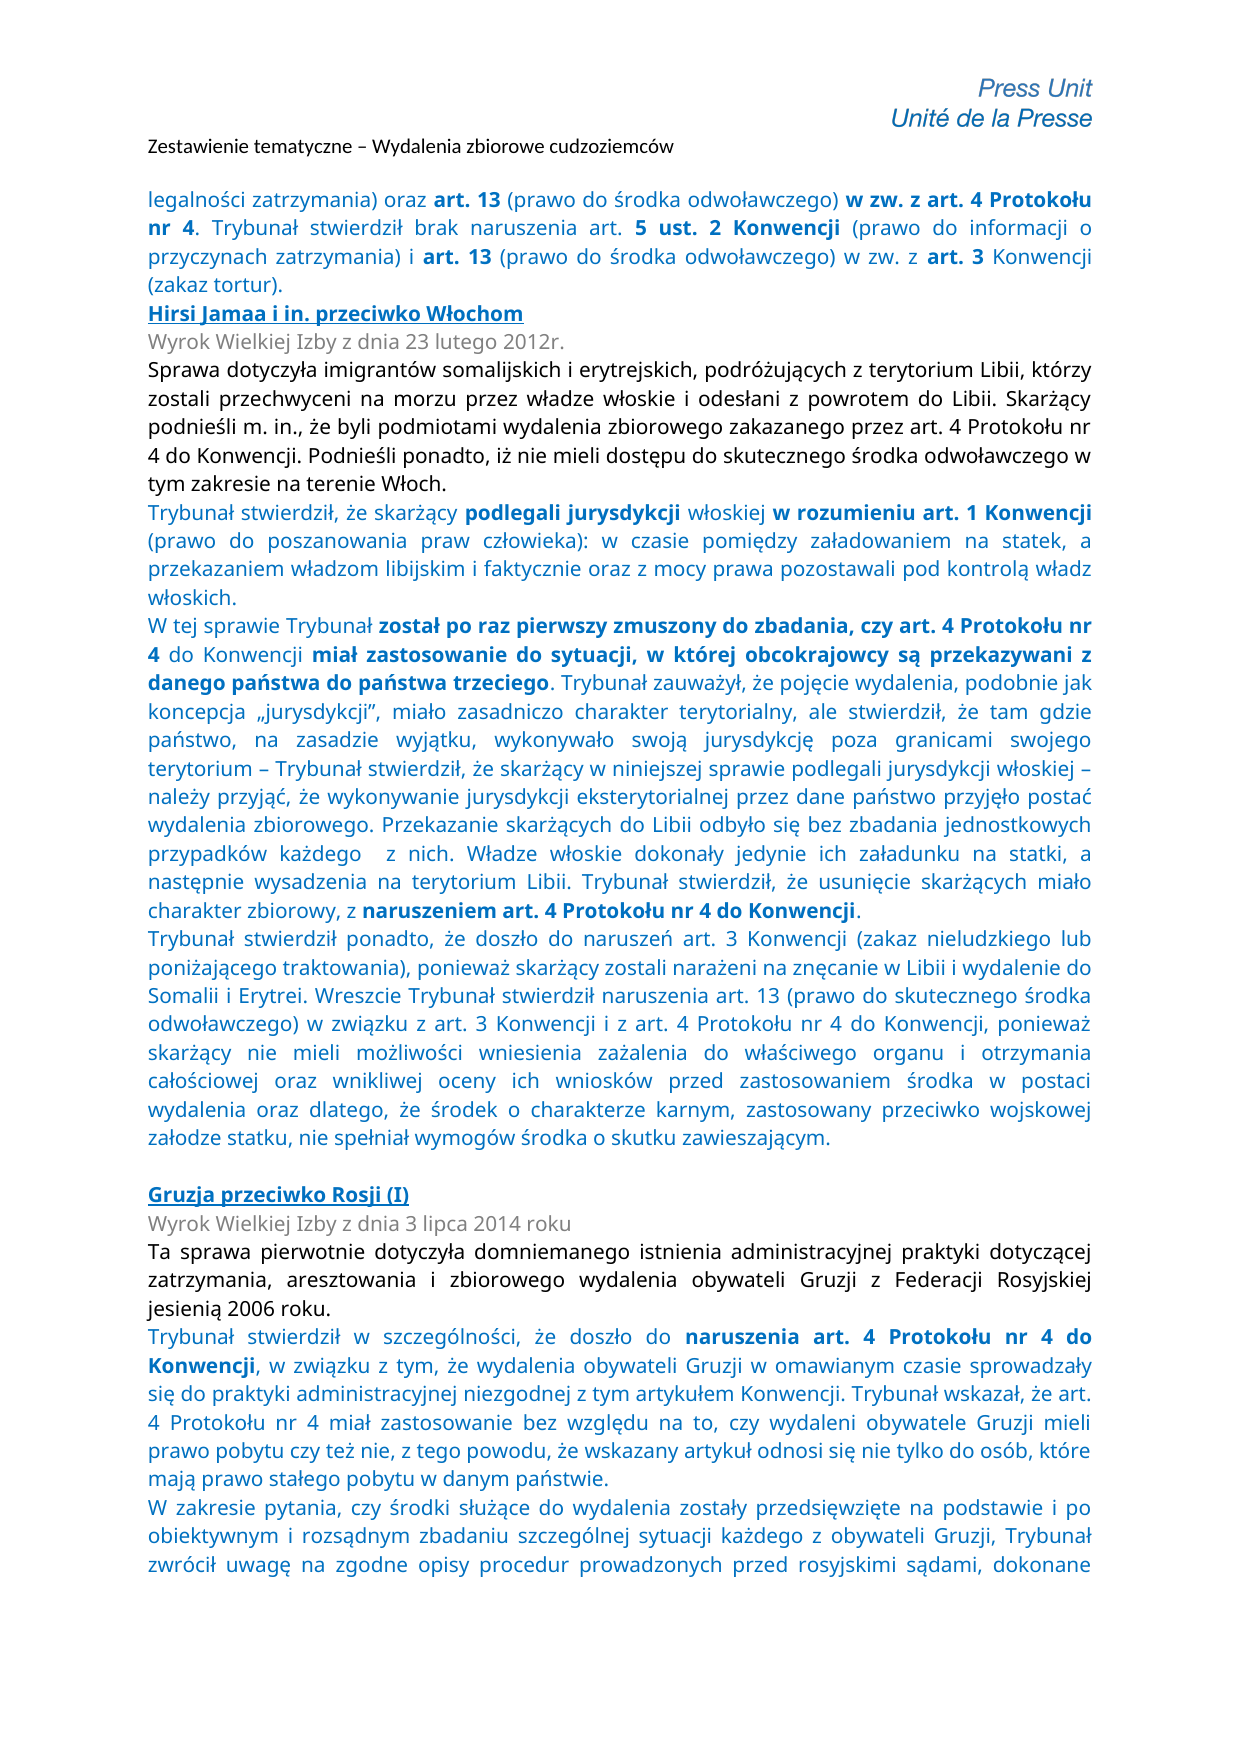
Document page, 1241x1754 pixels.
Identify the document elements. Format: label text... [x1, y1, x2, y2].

text Wyrok Wielkiej Izby z dnia 23 lutego 2012r. [148, 327, 1093, 356]
picture [861, 73, 1093, 134]
text W tej sprawie Trybunał został po raz pierwszy zmuszony do zbadania, czy art. 4 Protokołu nr 4 do Konwencji miał zastosowanie do sytuacji, w której obcokrajowcy są przekazywani z danego państwa do państwa trzeciego. Trybunał zauważył, że pojęcie wydalenia, podobnie jak koncepcja „jurysdykcji”, miało zasadniczo charakter terytorialny, ale stwierdził, że tam gdzie państwo, na zasadzie wyjątku, wykonywało swoją jurysdykcję poza granicami swojego terytorium – Trybunał stwierdził, że skarżący w niniejszej sprawie podlegali jurysdykcji włoskiej – należy przyjąć, że wykonywanie jurysdykcji eksterytorialnej przez dane państwo przyjęło postać wydalenia zbiorowego. Przekazanie skarżących do Libii odbyło się bez zbadania jednostkowych przypadków każdego z nich. Władze włoskie dokonały jedynie ich załadunku na statki, a następnie wysadzenia na terytorium Libii. Trybunał stwierdził, że usunięcie skarżących miało charakter zbiorowy, z naruszeniem art. 4 Protokołu nr 4 do Konwencji. [148, 611, 1093, 924]
text Trybunał stwierdził ponadto, że doszło do naruszeń art. 3 Konwencji (zakaz nieludzkiego lub poniżającego traktowania), ponieważ skarżący zostali narażeni na znęcanie w Libii i wydalenie do Somalii i Erytrei. Wreszcie Trybunał stwierdził naruszenia art. 13 (prawo do skutecznego środka odwoławczego) w związku z art. 3 Konwencji i z art. 4 Protokołu nr 4 do Konwencji, ponieważ skarżący nie mieli możliwości wniesienia zażalenia do właściwego organu i otrzymania całościowej oraz wnikliwej oceny ich wniosków przed zastosowaniem środka w postaci wydalenia oraz dlatego, że środek o charakterze karnym, zastosowany przeciwko wojskowej załodze statku, nie spełniał wymogów środka o skutku zawieszającym. [148, 924, 1093, 1152]
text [148, 185, 1093, 299]
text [148, 1493, 1093, 1578]
text Gruzja przeciwko Rosji (I) [148, 1180, 1093, 1209]
text Hirsi Jamaa i in. przeciwko Włochom [148, 299, 1093, 327]
text Trybunał stwierdził w szczególności, że doszło do naruszenia art. 4 Protokołu nr 4 do Konwencji, w związku z tym, że wydalenia obywateli Gruzji w omawianym czasie sprowadzały się do praktyki administracyjnej niezgodnej z tym artykułem Konwencji. Trybunał wskazał, że art. 4 Protokołu nr 4 miał zastosowanie bez względu na to, czy wydaleni obywatele Gruzji mieli prawo pobytu czy też nie, z tego powodu, że wskazany artykuł odnosi się nie tylko do osób, które mają prawo stałego pobytu w danym państwie. [148, 1322, 1093, 1493]
text Trybunał stwierdził, że skarżący podlegali jurysdykcji włoskiej w rozumieniu art. 1 Konwencji (prawo do poszanowania praw człowieka): w czasie pomiędzy załadowaniem na statek, a przekazaniem władzom libijskim i faktycznie oraz z mocy prawa pozostawali pod kontrolą władz włoskich. [148, 498, 1093, 611]
text Ta sprawa pierwotnie dotyczyła domniemanego istnienia administracyjnej praktyki dotyczącej zatrzymania, aresztowania i zbiorowego wydalenia obywateli Gruzji z Federacji Rosyjskiej jesienią 2006 roku. [148, 1237, 1093, 1322]
text Wyrok Wielkiej Izby z dnia 3 lipca 2014 roku [148, 1209, 1093, 1237]
text Sprawa dotyczyła imigrantów somalijskich i erytrejskich, podróżujących z terytorium Libii, którzy zostali przechwyceni na morzu przez władze włoskie i odesłani z powrotem do Libii. Skarżący podnieśli m. in., że byli podmiotami wydalenia zbiorowego zakazanego przez art. 4 Protokołu nr 4 do Konwencji. Podnieśli ponadto, iż nie mieli dostępu do skutecznego środka odwoławczego w tym zakresie na terenie Włoch. [148, 356, 1093, 498]
